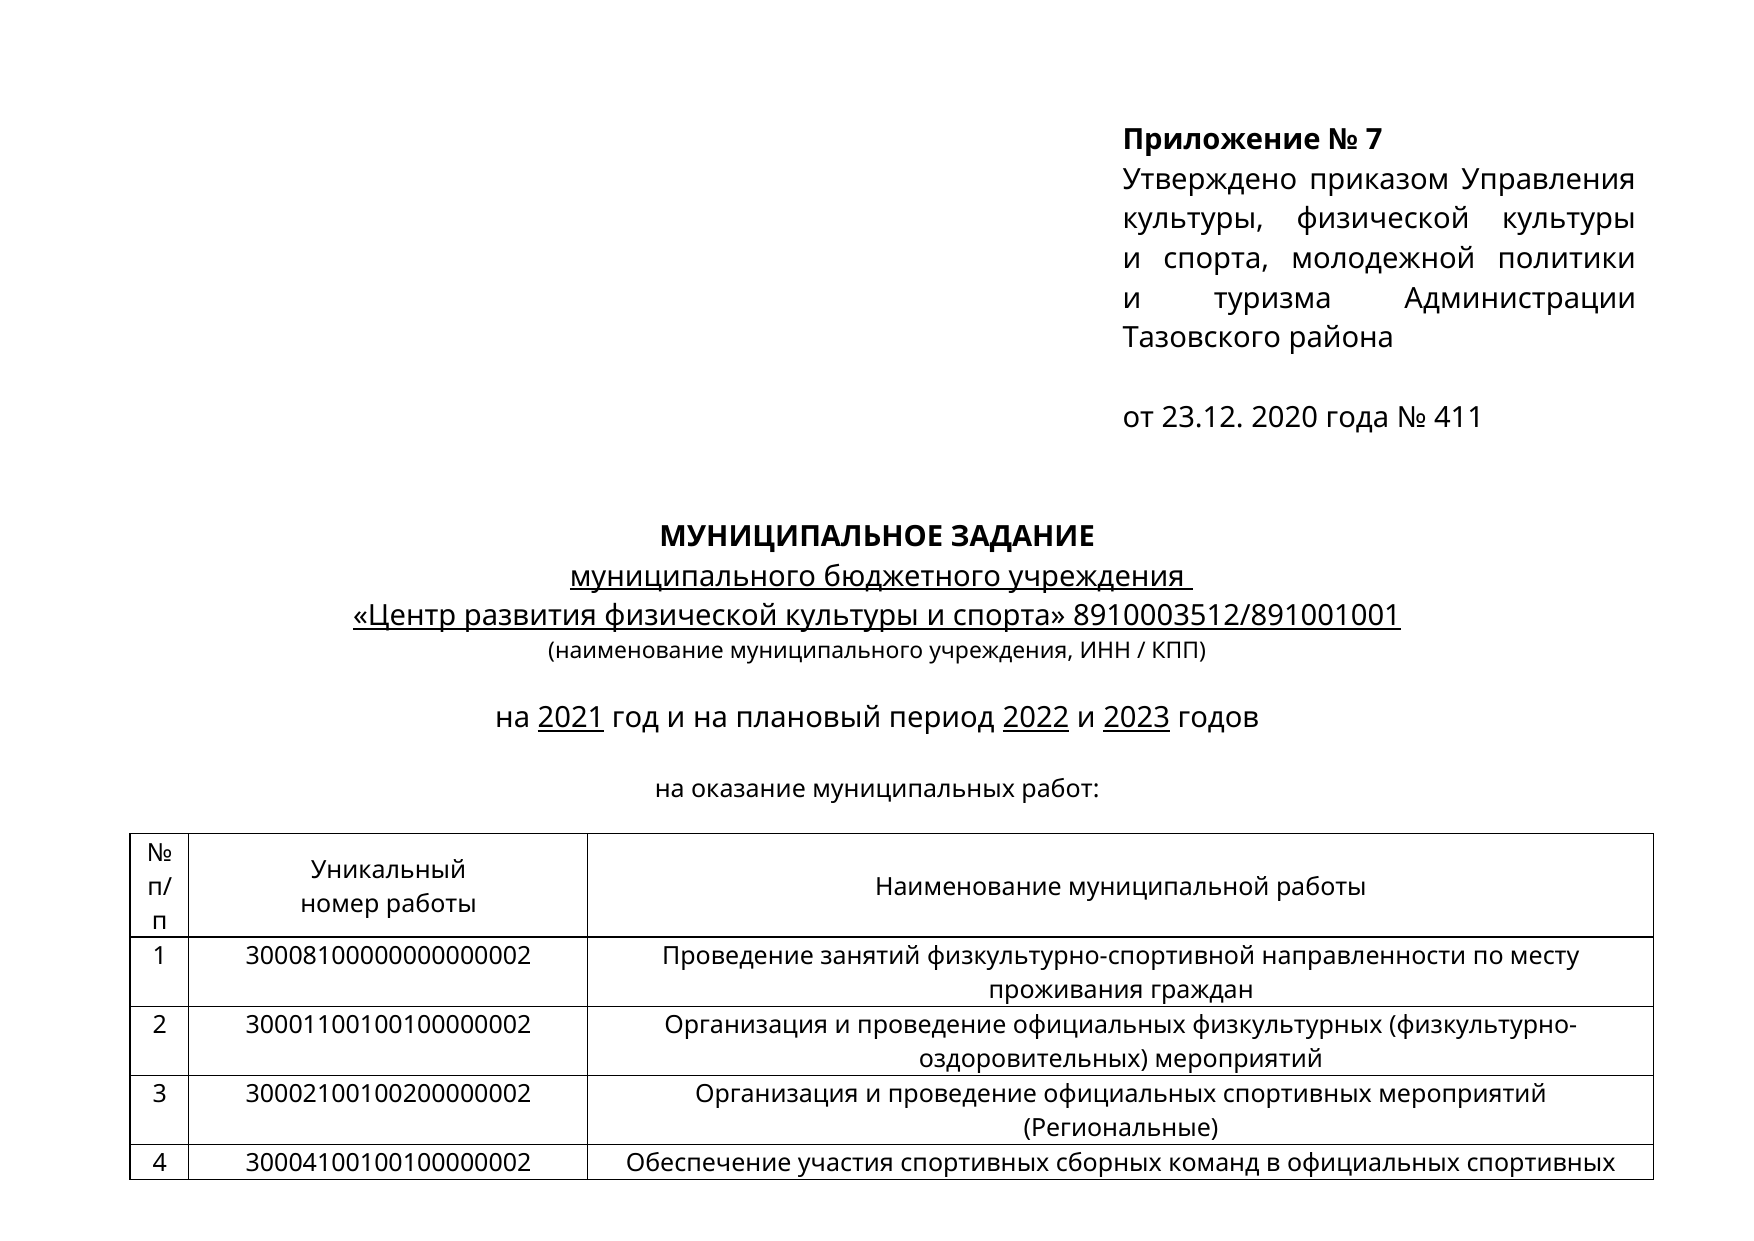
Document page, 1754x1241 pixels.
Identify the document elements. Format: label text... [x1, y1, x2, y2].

text на 2021 год и на плановый период 2022 и 2023 годов [118, 697, 1636, 736]
table_cell 30008100000000000002 [189, 938, 587, 1006]
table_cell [588, 1145, 1653, 1179]
table_cell Проведение занятий физкультурно-спортивной направленности по месту проживания граждан [588, 938, 1653, 1006]
text на оказание муниципальных работ: [118, 770, 1636, 804]
table_header Уникальный номер работы [189, 834, 587, 936]
text от 23.12. 2020 года № 411 [1122, 396, 1636, 436]
table_cell Организация и проведение официальных спортивных мероприятий (Региональные) [588, 1076, 1653, 1144]
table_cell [189, 1145, 587, 1179]
text «Центр развития физической культуры и спорта» 8910003512/891001001 [118, 594, 1636, 634]
table_header № п/п [131, 834, 188, 936]
table_cell 1 [131, 938, 188, 1006]
table_cell Организация и проведение официальных физкультурных (физкультурно-оздоровительных) мероприятий [588, 1007, 1653, 1075]
table_header Наименование муниципальной работы [588, 834, 1653, 936]
table_cell 30002100100200000002 [189, 1076, 587, 1144]
text Приложение № 7 [1122, 118, 1636, 158]
text муниципального бюджетного учреждения [118, 555, 1636, 594]
table_cell 4 [131, 1145, 188, 1179]
text МУНИЦИПАЛЬНОЕ ЗАДАНИЕ [118, 515, 1636, 555]
table_cell 3 [131, 1076, 188, 1144]
table_cell 30001100100100000002 [189, 1007, 587, 1075]
text (наименование муниципального учреждения, ИНН / КПП) [118, 634, 1636, 665]
text Утверждено приказом Управления культуры, физической культуры и спорта, молодежной политики и туризма Администрации Тазовского района [1122, 158, 1636, 356]
table_cell 2 [131, 1007, 188, 1075]
